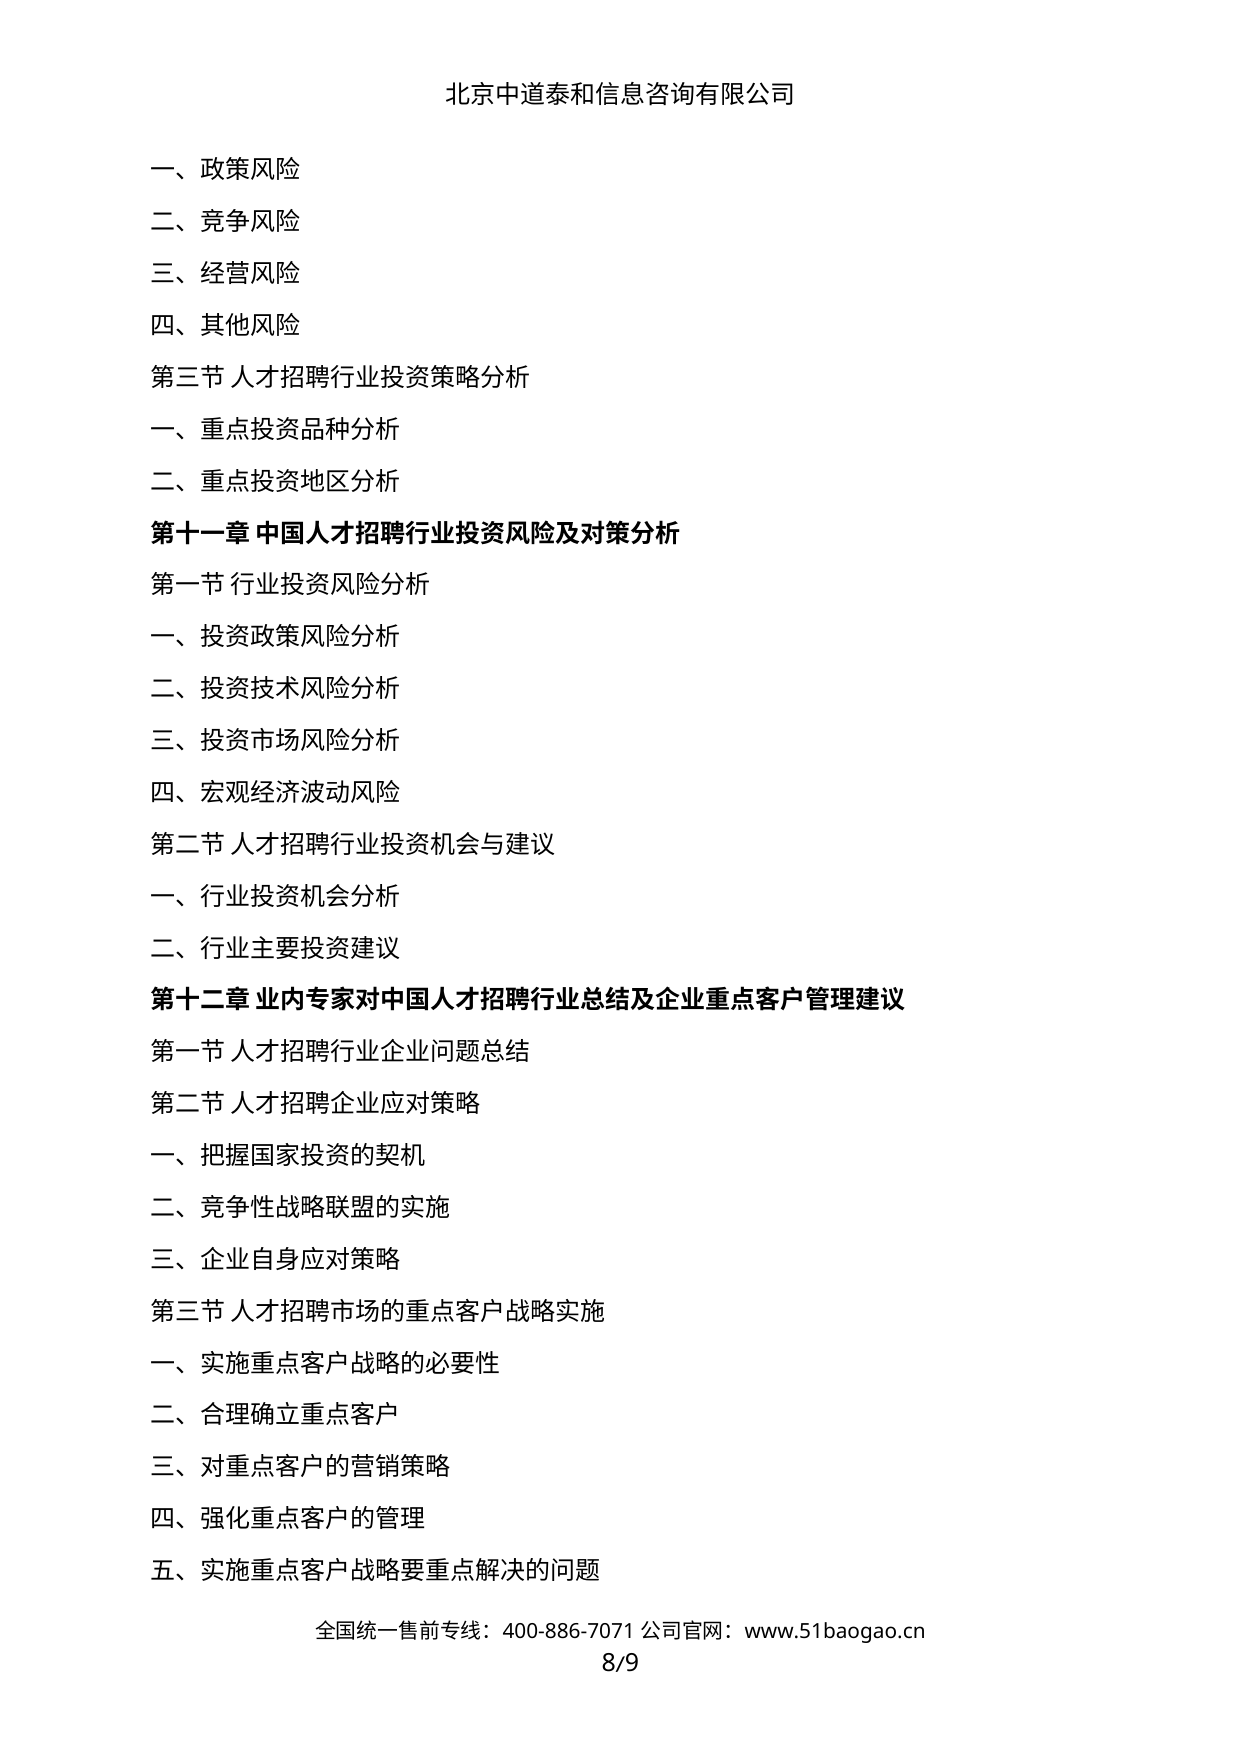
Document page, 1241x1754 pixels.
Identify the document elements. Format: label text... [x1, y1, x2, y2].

text 第三节 人才招聘行业投资策略分析 [150, 357, 1090, 394]
text 二、竞争风险 [150, 202, 1090, 238]
text 二、合理确立重点客户 [150, 1395, 1090, 1431]
text 第一节 行业投资风险分析 [150, 565, 1090, 601]
text 二、行业主要投资建议 [150, 928, 1090, 964]
text 第三节 人才招聘市场的重点客户战略实施 [150, 1291, 1090, 1327]
text 一、行业投资机会分析 [150, 876, 1090, 912]
text 四、强化重点客户的管理 [150, 1499, 1090, 1535]
text 第二节 人才招聘企业应对策略 [150, 1084, 1090, 1120]
text 三、对重点客户的营销策略 [150, 1447, 1090, 1483]
text 第十二章 业内专家对中国人才招聘行业总结及企业重点客户管理建议 [150, 980, 1090, 1016]
text 二、投资技术风险分析 [150, 669, 1090, 705]
text 三、投资市场风险分析 [150, 721, 1090, 757]
text 一、重点投资品种分析 [150, 409, 1090, 446]
text 四、宏观经济波动风险 [150, 772, 1090, 809]
text 第二节 人才招聘行业投资机会与建议 [150, 824, 1090, 861]
text 一、政策风险 [150, 150, 1090, 186]
text 二、竞争性战略联盟的实施 [150, 1187, 1090, 1224]
text 一、把握国家投资的契机 [150, 1136, 1090, 1172]
text 三、经营风险 [150, 254, 1090, 290]
text 一、实施重点客户战略的必要性 [150, 1343, 1090, 1379]
text 二、重点投资地区分析 [150, 461, 1090, 497]
text 第十一章 中国人才招聘行业投资风险及对策分析 [150, 513, 1090, 549]
text 五、实施重点客户战略要重点解决的问题 [150, 1551, 1090, 1587]
text 一、投资政策风险分析 [150, 617, 1090, 653]
text 第一节 人才招聘行业企业问题总结 [150, 1032, 1090, 1068]
text 四、其他风险 [150, 306, 1090, 342]
text 三、企业自身应对策略 [150, 1239, 1090, 1276]
